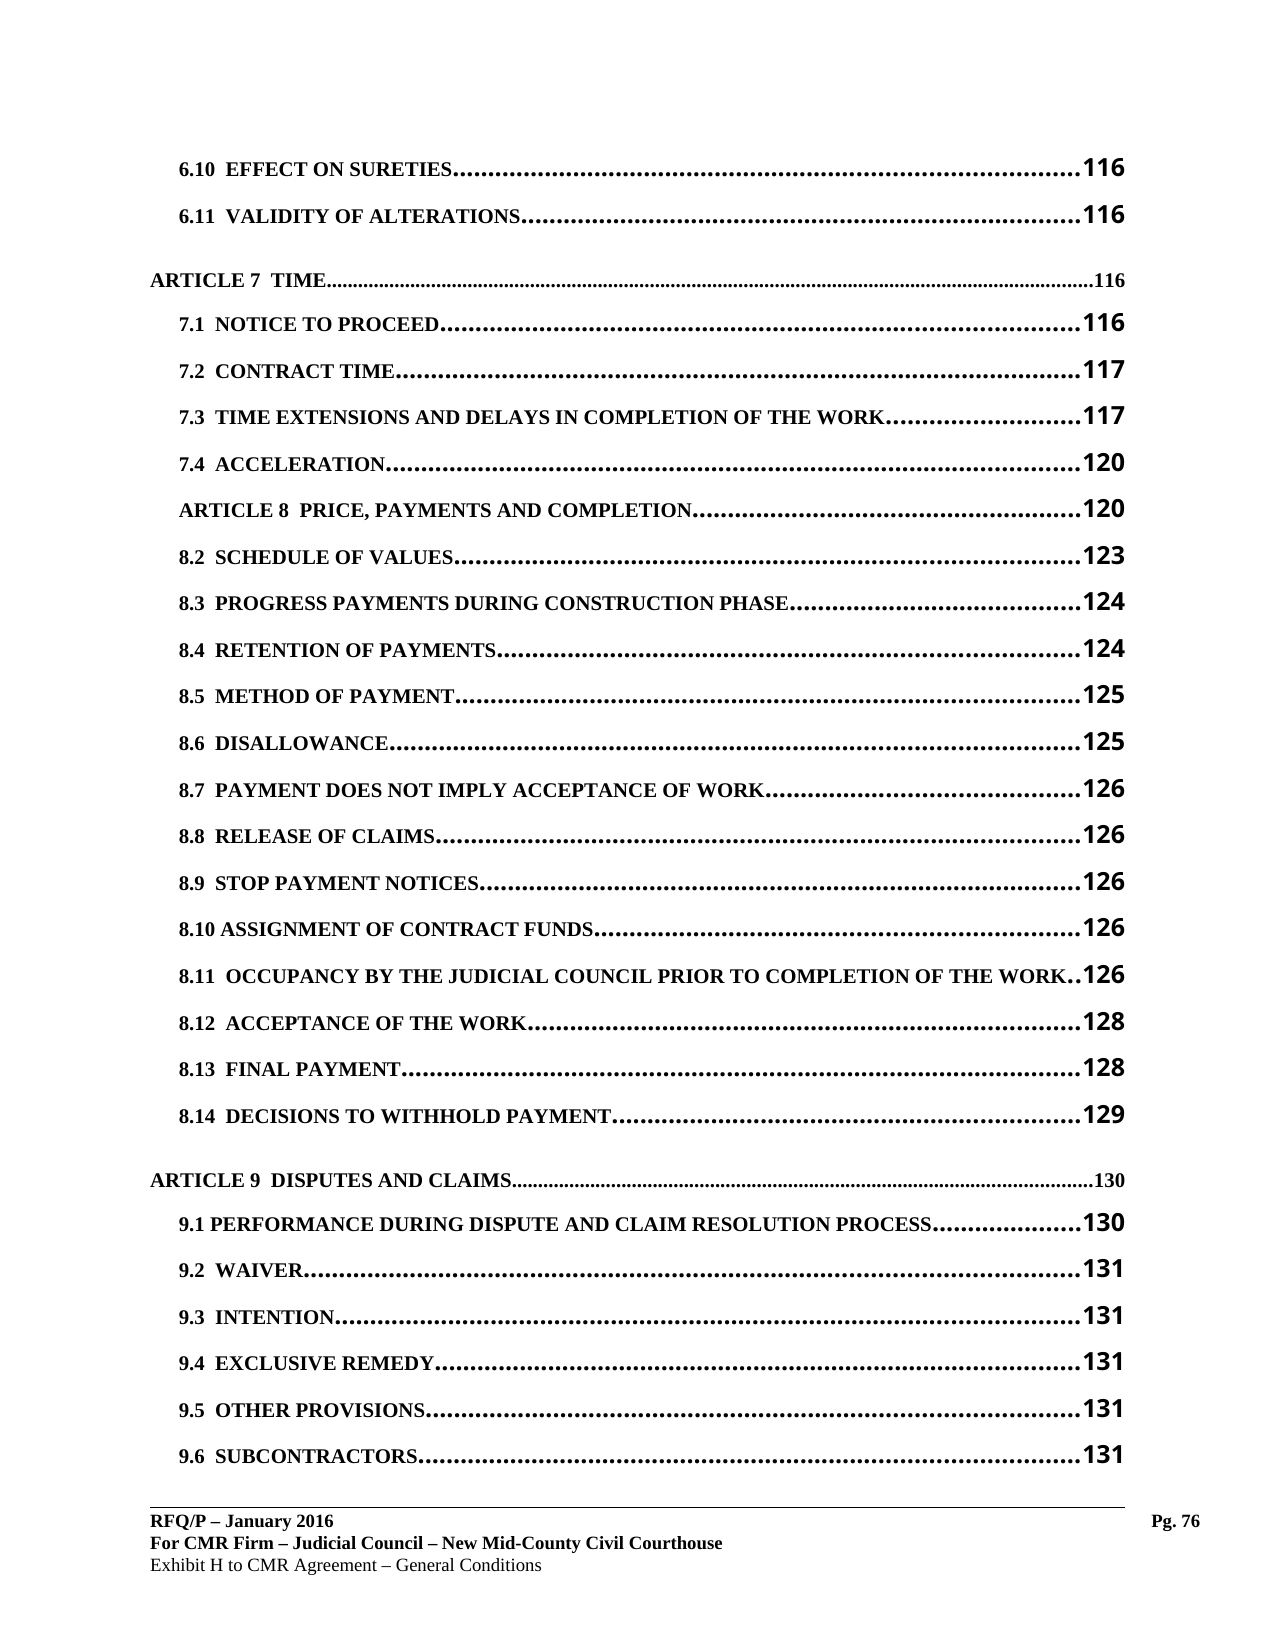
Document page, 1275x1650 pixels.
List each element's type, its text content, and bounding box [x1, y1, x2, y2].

text 9.4 EXCLUSIVE REMEDY 131 [178, 1344, 1125, 1378]
text 8.5 METHOD OF PAYMENT 125 [178, 677, 1125, 711]
text 8.3 PROGRESS PAYMENTS DURING CONSTRUCTION PHASE 124 [178, 584, 1125, 618]
text ARTICLE 9 DISPUTES AND CLAIMS 130 [150, 1168, 1125, 1192]
text 6.10 EFFECT ON SURETIES 116 [178, 150, 1125, 184]
text 7.1 NOTICE TO PROCEED 116 [178, 305, 1125, 339]
text 6.11 VALIDITY OF ALTERATIONS 116 [178, 197, 1125, 231]
text 7.4 ACCELERATION 120 [178, 444, 1125, 478]
text 9.6 SUBCONTRACTORS 131 [178, 1437, 1125, 1471]
text 9.2 WAIVER 131 [178, 1251, 1125, 1285]
text 7.2 CONTRACT TIME 117 [178, 351, 1125, 385]
text 8.2 SCHEDULE OF VALUES 123 [178, 537, 1125, 572]
text 9.1 PERFORMANCE DURING DISPUTE AND CLAIM RESOLUTION PROCESS 130 [178, 1204, 1125, 1238]
text 8.13 FINAL PAYMENT 128 [178, 1050, 1125, 1084]
text 8.7 PAYMENT DOES NOT IMPLY ACCEPTANCE OF WORK 126 [178, 770, 1125, 804]
text 8.9 STOP PAYMENT NOTICES 126 [178, 863, 1125, 897]
text 8.14 DECISIONS TO WITHHOLD PAYMENT 129 [178, 1096, 1125, 1130]
text 8.10 ASSIGNMENT OF CONTRACT FUNDS 126 [178, 910, 1125, 944]
text 8.6 DISALLOWANCE 125 [178, 724, 1125, 758]
text 8.8 RELEASE OF CLAIMS 126 [178, 817, 1125, 851]
text 8.11 OCCUPANCY BY THE JUDICIAL COUNCIL PRIOR TO COMPLETION OF THE WORK 126 [178, 957, 1125, 991]
text ARTICLE 7 TIME 116 [150, 268, 1125, 292]
text 8.12 ACCEPTANCE OF THE WORK 128 [178, 1003, 1125, 1037]
text 9.3 INTENTION 131 [178, 1297, 1125, 1332]
text 8.4 RETENTION OF PAYMENTS 124 [178, 631, 1125, 665]
text ARTICLE 8 PRICE, PAYMENTS AND COMPLETION 120 [178, 491, 1125, 525]
text 7.3 TIME EXTENSIONS AND DELAYS IN COMPLETION OF THE WORK 117 [178, 398, 1125, 432]
text 9.5 OTHER PROVISIONS 131 [178, 1391, 1125, 1425]
